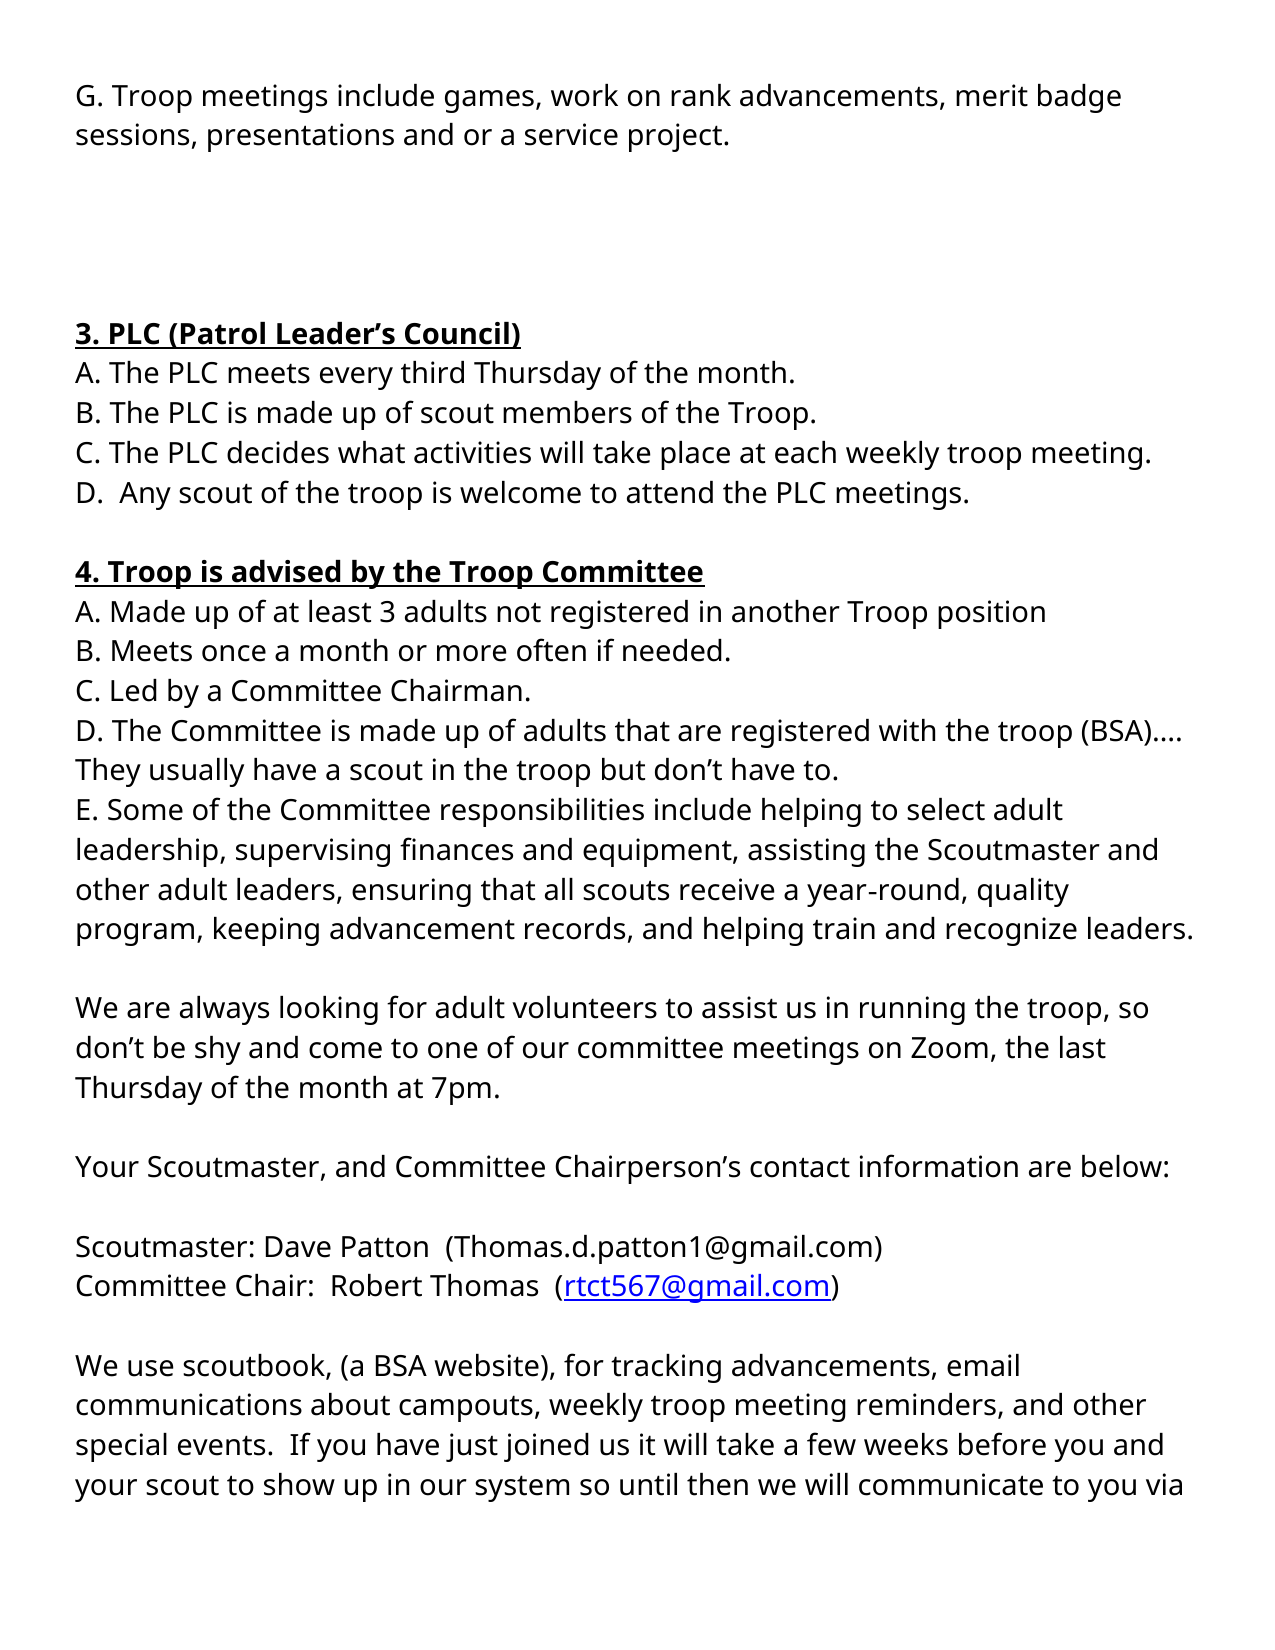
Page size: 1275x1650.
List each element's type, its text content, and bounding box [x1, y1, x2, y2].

text A. Made up of at least 3 adults not registered in another Troop position [75, 591, 1200, 631]
text Committee Chair: Robert Thomas (rtct567@gmail.com) [75, 1266, 1200, 1305]
text B. The PLC is made up of scout members of the Troop. [75, 392, 1200, 432]
text C. The PLC decides what activities will take place at each weekly troop meeting. [75, 432, 1200, 472]
text Your Scoutmaster, and Committee Chairperson’s contact information are below: [75, 1147, 1200, 1186]
text D. The Committee is made up of adults that are registered with the troop (BSA)…. They usually have a scout in the troop but don’t have to. [75, 710, 1200, 789]
text E. Some of the Committee responsibilities include helping to select adult leadership, supervising finances and equipment, assisting the Scoutmaster and other adult leaders, ensuring that all scouts receive a year‐round, quality program, keeping advancement records, and helping train and recognize leaders. [75, 789, 1200, 948]
text 3. PLC (Patrol Leader’s Council) [75, 313, 1200, 353]
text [75, 1345, 1200, 1504]
text A. The PLC meets every third Thursday of the month. [75, 353, 1200, 392]
text D. Any scout of the troop is welcome to attend the PLC meetings. [75, 472, 1200, 512]
text 4. Troop is advised by the Troop Committee [75, 551, 1200, 591]
text C. Led by a Committee Chairman. [75, 670, 1200, 710]
text B. Meets once a month or more often if needed. [75, 631, 1200, 670]
text Scoutmaster: Dave Patton (Thomas.d.patton1@gmail.com) [75, 1226, 1200, 1266]
text We are always looking for adult volunteers to assist us in running the troop, so don’t be shy and come to one of our committee meetings on Zoom, the last Thursday of the month at 7pm. [75, 988, 1200, 1107]
text G. Troop meetings include games, work on rank advancements, merit badge sessions, presentations and or a service project. [75, 75, 1200, 154]
